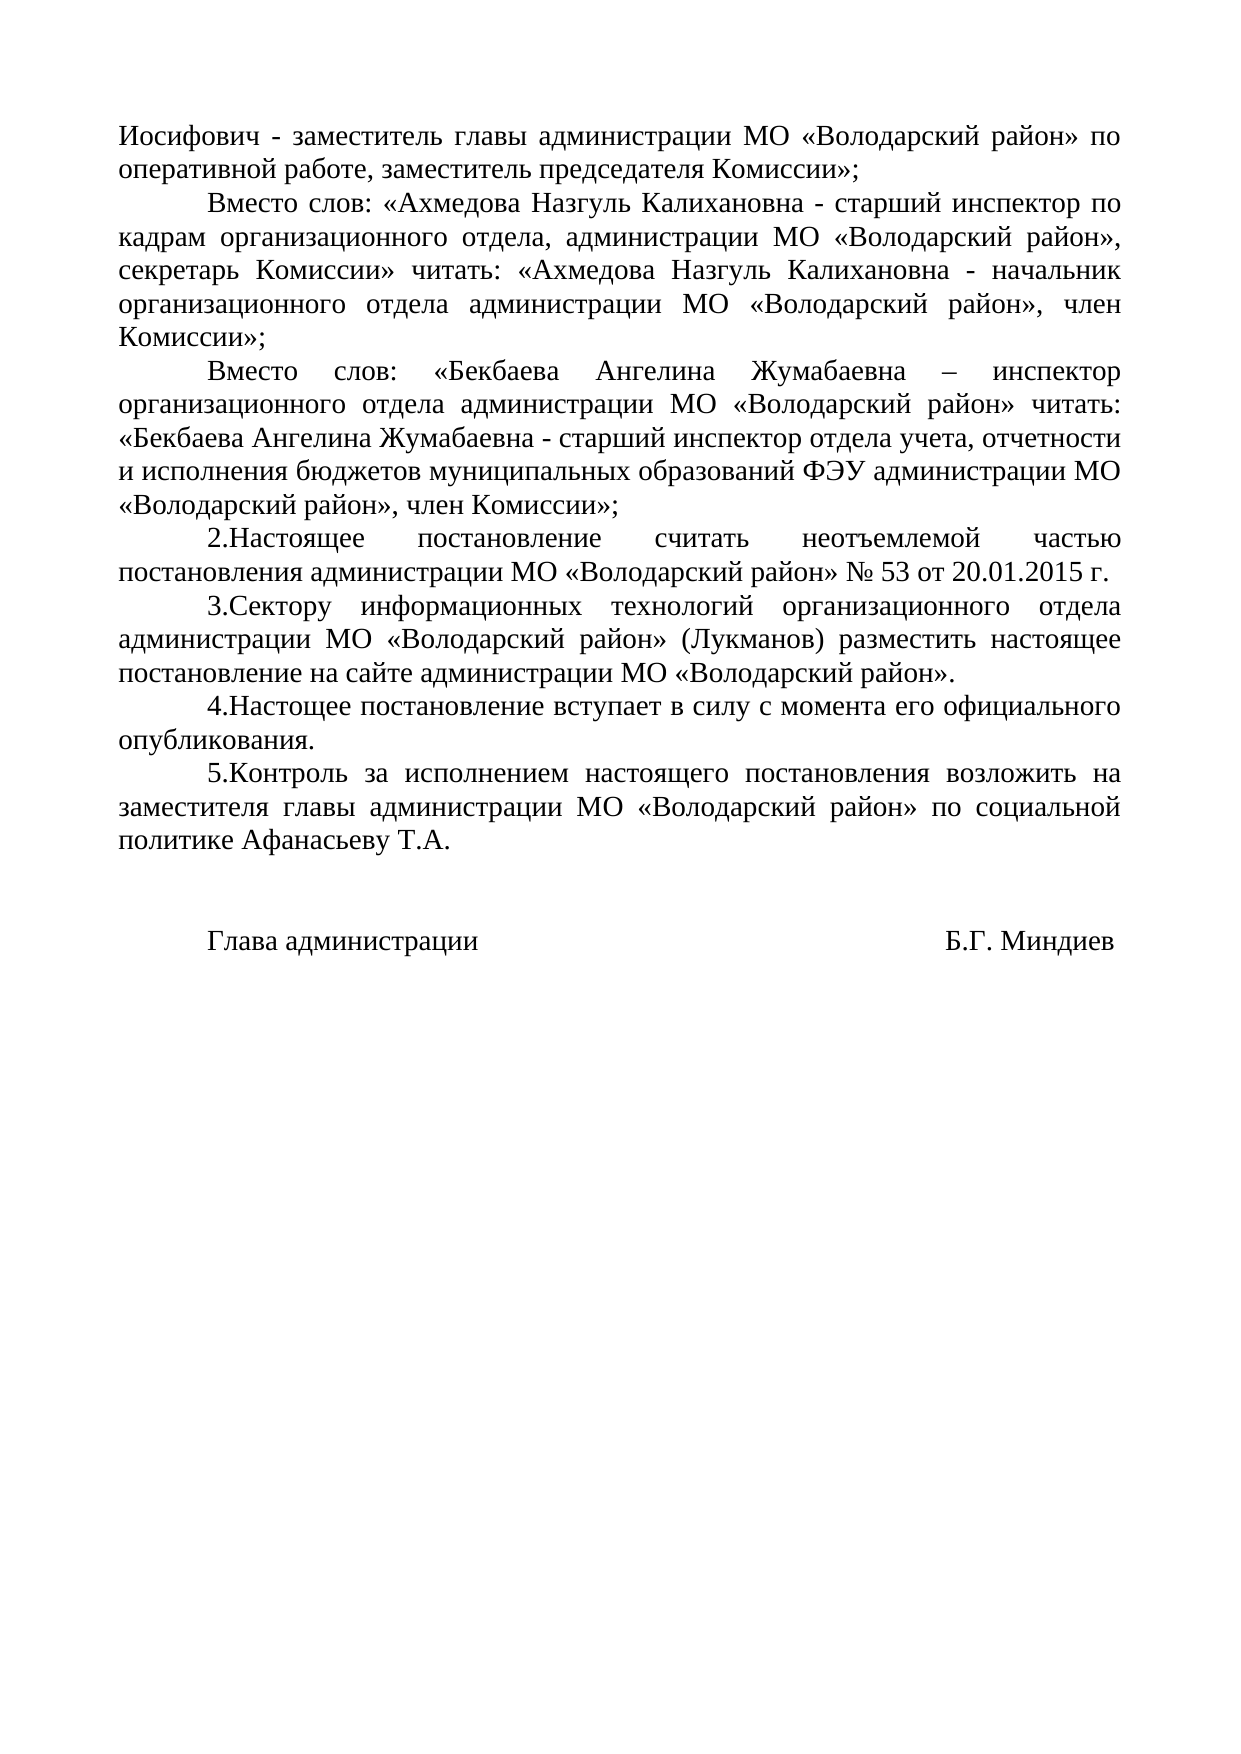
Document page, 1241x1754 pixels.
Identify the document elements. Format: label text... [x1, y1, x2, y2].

text Вместо слов: «Бекбаева Ангелина Жумабаевна – инспектор организационного отдела администрации МО «Володарский район» читать: «Бекбаева Ангелина Жумабаевна - старший инспектор отдела учета, отчетности и исполнения бюджетов муниципальных образований ФЭУ администрации МО «Володарский район», член Комиссии»; [118, 353, 1122, 521]
text 5.Контроль за исполнением настоящего постановления возложить на заместителя главы администрации МО «Володарский район» по социальной политике Афанасьеву Т.А. [118, 755, 1122, 856]
text Глава администрации Б.Г. Миндиев [118, 923, 1122, 957]
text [118, 118, 1122, 185]
text 2.Настоящее постановление считать неотъемлемой частью постановления администрации МО «Володарский район» № 53 от 20.01.2015 г. [118, 521, 1122, 588]
text 4.Настощее постановление вступает в силу с момента его официального опубликования. [118, 688, 1122, 755]
text 3.Сектору информационных технологий организационного отдела администрации МО «Володарский район» (Лукманов) разместить настоящее постановление на сайте администрации МО «Володарский район». [118, 588, 1122, 688]
text Вместо слов: «Ахмедова Назгуль Калихановна - старший инспектор по кадрам организационного отдела, администрации МО «Володарский район», секретарь Комиссии» читать: «Ахмедова Назгуль Калихановна - начальник организационного отдела администрации МО «Володарский район», член Комиссии»; [118, 185, 1122, 353]
